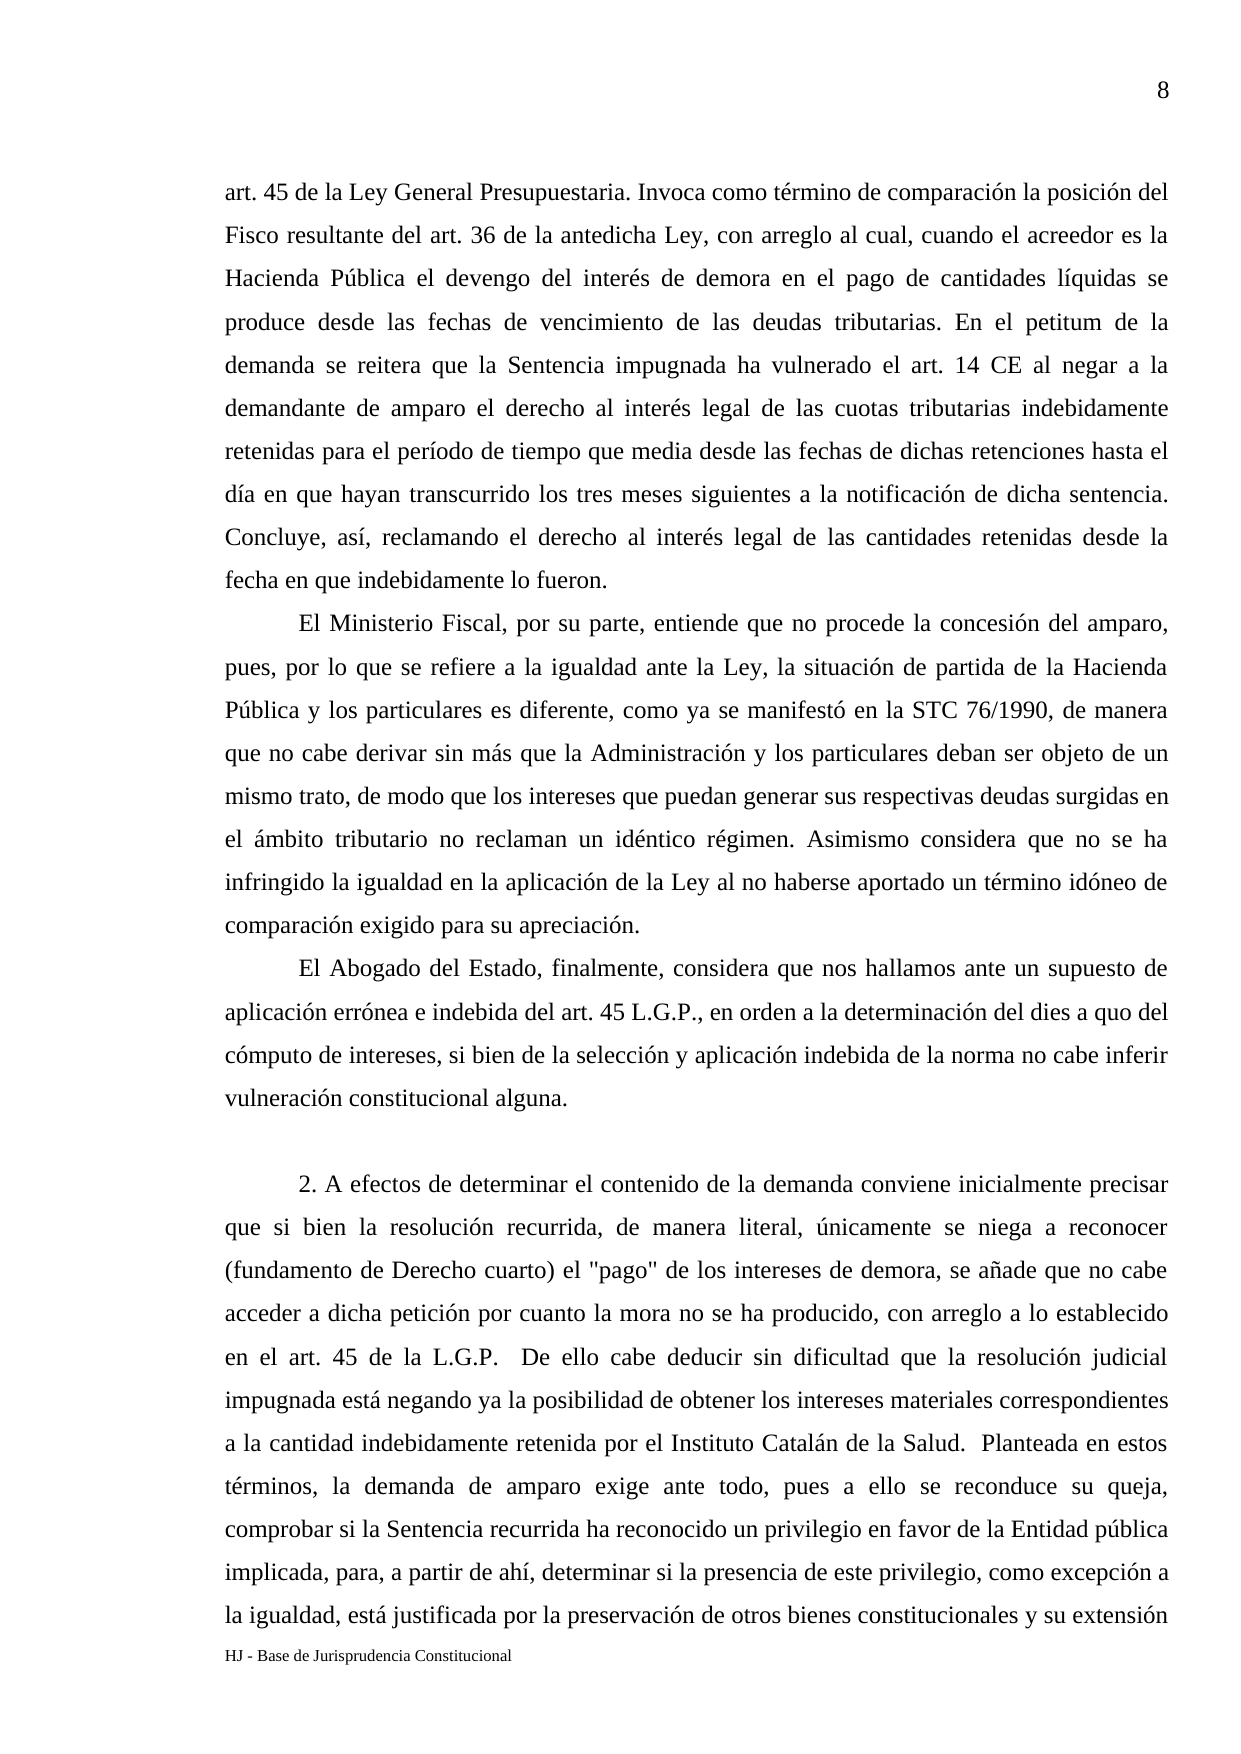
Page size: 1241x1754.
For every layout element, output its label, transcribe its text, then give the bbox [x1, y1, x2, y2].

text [224, 1169, 1169, 1629]
text El Ministerio Fiscal, por su parte, entiende que no procede la concesión del amparo, pues, por lo que se refiere a la igualdad ante la Ley, la situación de partida de la Hacienda Pública y los particulares es diferente, como ya se manifestó en la STC 76/1990, de manera que no cabe derivar sin más que la Administración y los particulares deban ser objeto de un mismo trato, de modo que los intereses que puedan generar sus respectivas deudas surgidas en el ámbito tributario no reclaman un idéntico régimen. Asimismo considera que no se ha infringido la igualdad en la aplicación de la Ley al no haberse aportado un término idóneo de comparación exigido para su apreciación. [224, 608, 1169, 939]
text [224, 177, 1169, 594]
text El Abogado del Estado, finalmente, considera que nos hallamos ante un supuesto de aplicación errónea e indebida del art. 45 L.G.P., en orden a la determinación del dies a quo del cómputo de intereses, si bien de la selección y aplicación indebida de la norma no cabe inferir vulneración constitucional alguna. [224, 953, 1169, 1112]
